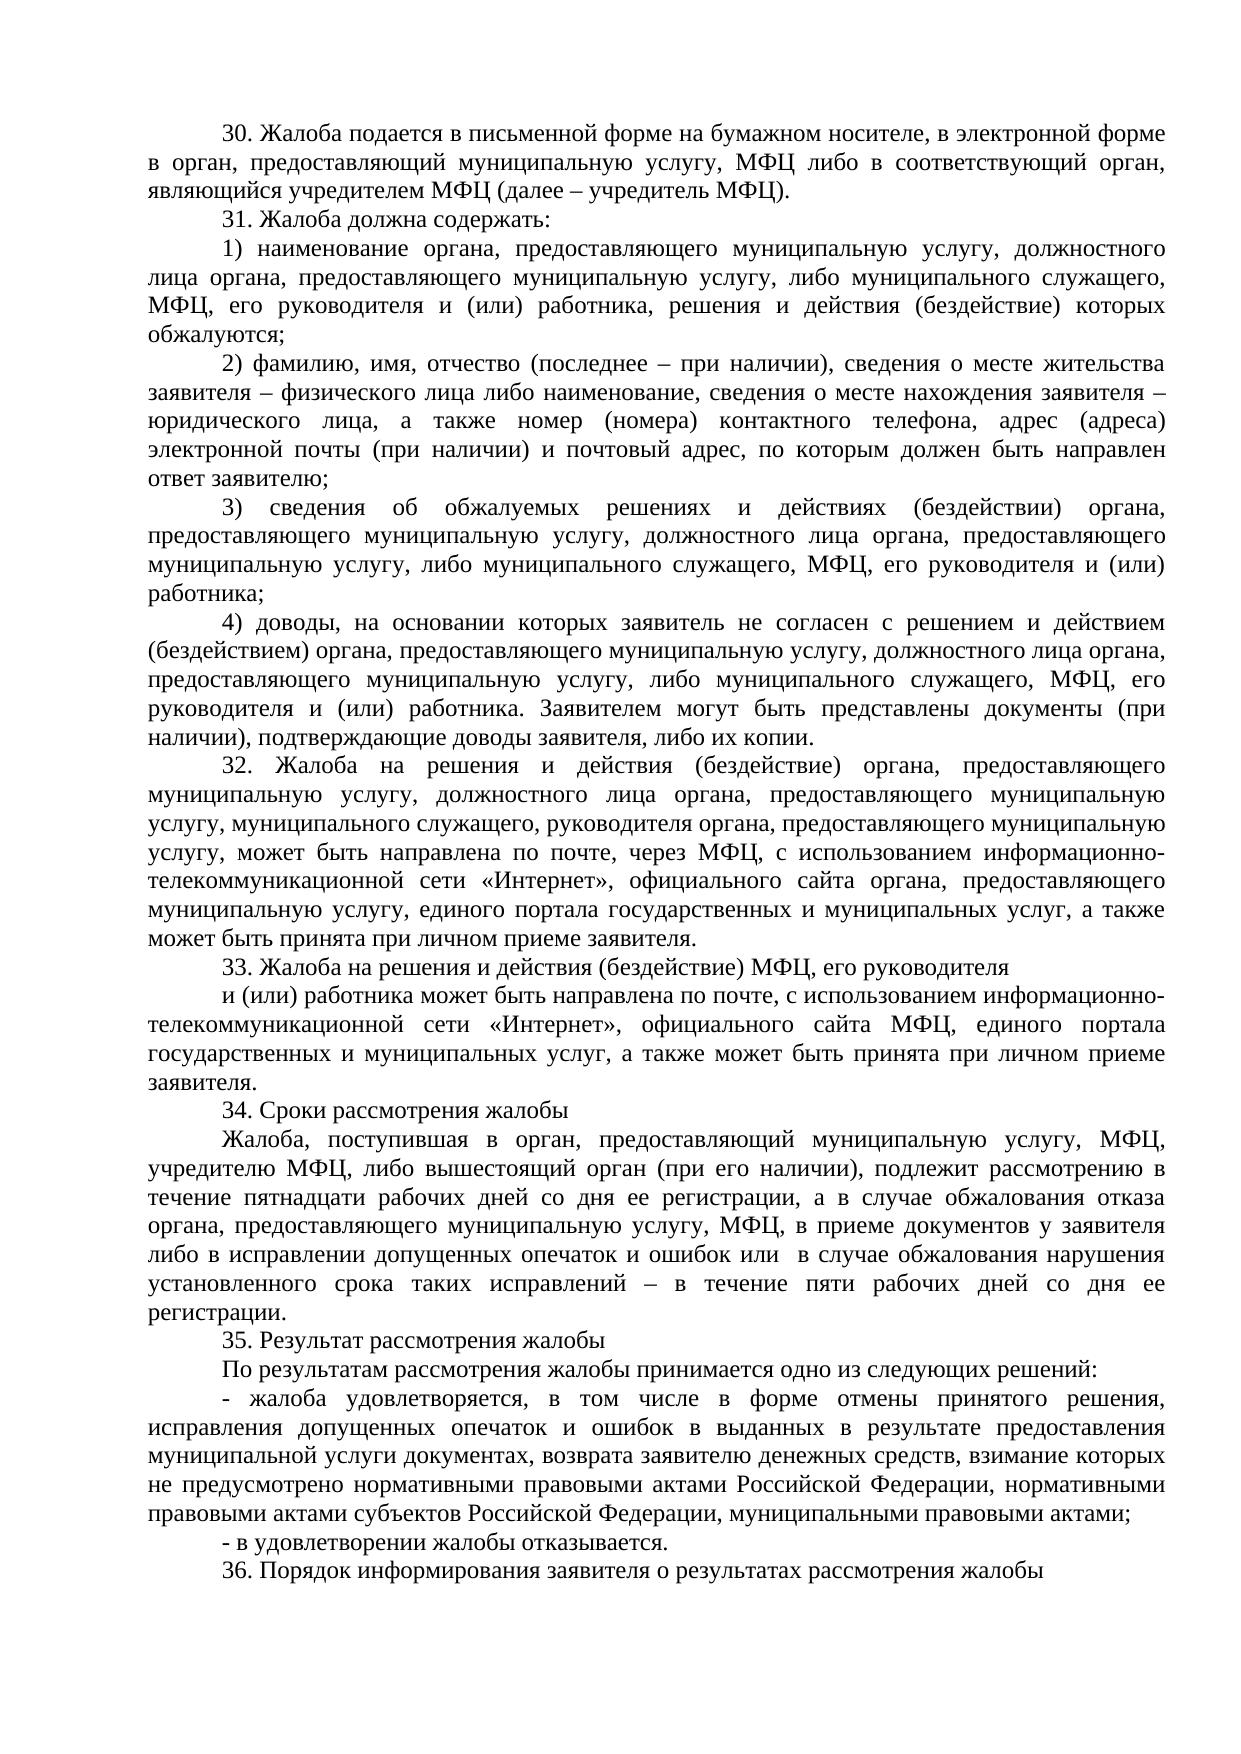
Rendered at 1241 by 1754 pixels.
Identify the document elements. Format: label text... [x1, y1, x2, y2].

text 2) фамилию, имя, отчество (последнее – при наличии), сведения о месте жительства заявителя – физического лица либо наименование, сведения о месте нахождения заявителя – юридического лица, а также номер (номера) контактного телефона, адрес (адреса) электронной почты (при наличии) и почтовый адрес, по которым должен быть направлен ответ заявителю; [148, 348, 1167, 492]
text - жалоба удовлетворяется, в том числе в форме отмены принятого решения, исправления допущенных опечаток и ошибок в выданных в результате предоставления муниципальной услуги документах, возврата заявителю денежных средств, взимание которых не предусмотрено нормативными правовыми актами Российской Федерации, нормативными правовыми актами субъектов Российской Федерации, муниципальными правовыми актами; [148, 1383, 1167, 1527]
text По результатам рассмотрения жалобы принимается одно из следующих решений: [148, 1354, 1167, 1383]
text Жалоба, поступившая в орган, предоставляющий муниципальную услугу, МФЦ, учредителю МФЦ, либо вышестоящий орган (при его наличии), подлежит рассмотрению в течение пятнадцати рабочих дней со дня ее регистрации, а в случае обжалования отказа органа, предоставляющего муниципальную услугу, МФЦ, в приеме документов у заявителя либо в исправлении допущенных опечаток и ошибок или в случае обжалования нарушения установленного срока таких исправлений – в течение пяти рабочих дней со дня ее регистрации. [148, 1124, 1167, 1326]
text 32. Жалоба на решения и действия (бездействие) органа, предоставляющего муниципальную услугу, должностного лица органа, предоставляющего муниципальную услугу, муниципального служащего, руководителя органа, предоставляющего муниципальную услугу, может быть направлена по почте, через МФЦ, с использованием информационно-телекоммуникационной сети «Интернет», официального сайта органа, предоставляющего муниципальную услугу, единого портала государственных и муниципальных услуг, а также может быть принята при личном приеме заявителя. [148, 751, 1167, 952]
text 31. Жалоба должна содержать: [148, 204, 1167, 233]
text 30. Жалоба подается в письменной форме на бумажном носителе, в электронной форме в орган, предоставляющий муниципальную услугу, МФЦ либо в соответствующий орган, являющийся учредителем МФЦ (далее – учредитель МФЦ). [148, 118, 1167, 204]
text 34. Сроки рассмотрения жалобы [148, 1096, 1167, 1124]
text и (или) работника может быть направлена по почте, с использованием информационно-телекоммуникационной сети «Интернет», официального сайта МФЦ, единого портала государственных и муниципальных услуг, а также может быть принята при личном приеме заявителя. [148, 981, 1167, 1096]
text 35. Результат рассмотрения жалобы [148, 1326, 1167, 1354]
text 1) наименование органа, предоставляющего муниципальную услугу, должностного лица органа, предоставляющего муниципальную услугу, либо муниципального служащего, МФЦ, его руководителя и (или) работника, решения и действия (бездействие) которых обжалуются; [148, 233, 1167, 348]
text 33. Жалоба на решения и действия (бездействие) МФЦ, его руководителя [148, 952, 1167, 981]
text 4) доводы, на основании которых заявитель не согласен с решением и действием (бездействием) органа, предоставляющего муниципальную услугу, должностного лица органа, предоставляющего муниципальную услугу, либо муниципального служащего, МФЦ, его руководителя и (или) работника. Заявителем могут быть представлены документы (при наличии), подтверждающие доводы заявителя, либо их копии. [148, 607, 1167, 751]
text 36. Порядок информирования заявителя о результатах рассмотрения жалобы [148, 1556, 1167, 1584]
text - в удовлетворении жалобы отказывается. [148, 1527, 1167, 1556]
text 3) сведения об обжалуемых решениях и действиях (бездействии) органа, предоставляющего муниципальную услугу, должностного лица органа, предоставляющего муниципальную услугу, либо муниципального служащего, МФЦ, его руководителя и (или) работника; [148, 492, 1167, 607]
